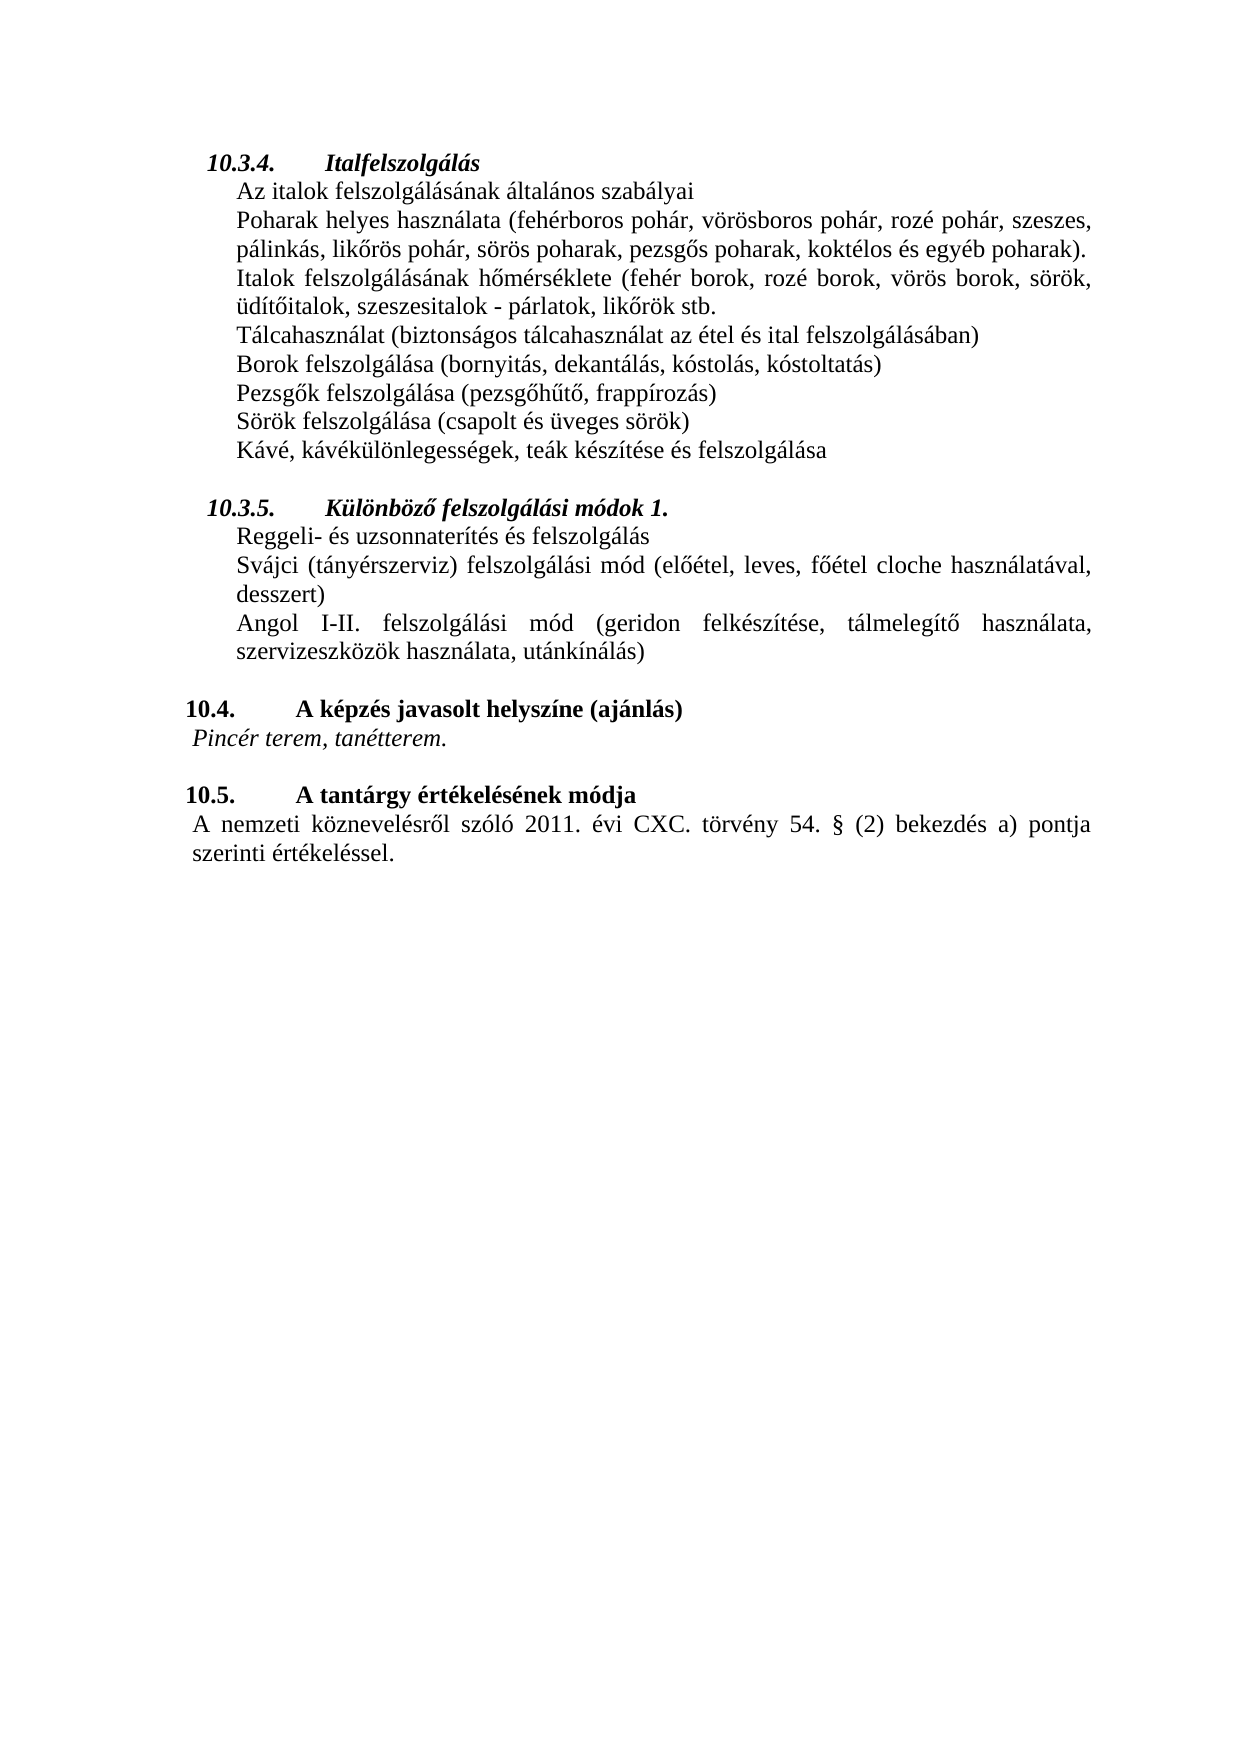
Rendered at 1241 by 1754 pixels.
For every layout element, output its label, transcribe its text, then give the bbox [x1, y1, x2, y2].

text A nemzeti köznevelésről szóló 2011. évi CXC. törvény 54. § (2) bekezdés a) pontja szerinti értékeléssel. [192, 809, 1093, 866]
text Poharak helyes használata (fehérboros pohár, vörösboros pohár, rozé pohár, szeszes, pálinkás, likőrös pohár, sörös poharak, pezsgős poharak, koktélos és egyéb poharak). [236, 205, 1093, 263]
text Italok felszolgálásának hőmérséklete (fehér borok, rozé borok, vörös borok, sörök, üdítőitalok, szeszesitalok - párlatok, likőrök stb. [236, 263, 1093, 320]
text Pincér terem, tanétterem. [192, 723, 1093, 751]
text Svájci (tányérszerviz) felszolgálási mód (előétel, leves, főétel cloche használatával, desszert) [236, 550, 1093, 608]
text Az italok felszolgálásának általános szabályai [236, 176, 1093, 205]
text Borok felszolgálása (bornyitás, dekantálás, kóstolás, kóstoltatás) [236, 349, 1093, 378]
text Angol I-II. felszolgálási mód (geridon felkészítése, tálmelegítő használata, szervizeszközök használata, utánkínálás) [236, 608, 1093, 665]
text Pezsgők felszolgálása (pezsgőhűtő, frappírozás) [236, 378, 1093, 406]
list A tantárgy értékelésének módja [185, 780, 1093, 809]
list Italfelszolgálás [207, 148, 1093, 176]
text Reggeli- és uzsonnaterítés és felszolgálás [236, 521, 1093, 550]
list A képzés javasolt helyszíne (ajánlás) [185, 694, 1093, 723]
text Sörök felszolgálása (csapolt és üveges sörök) [236, 406, 1093, 435]
list Különböző felszolgálási módok 1. [207, 493, 1093, 521]
text Kávé, kávékülönlegességek, teák készítése és felszolgálása [236, 435, 1093, 464]
text Tálcahasználat (biztonságos tálcahasználat az étel és ital felszolgálásában) [236, 320, 1093, 349]
